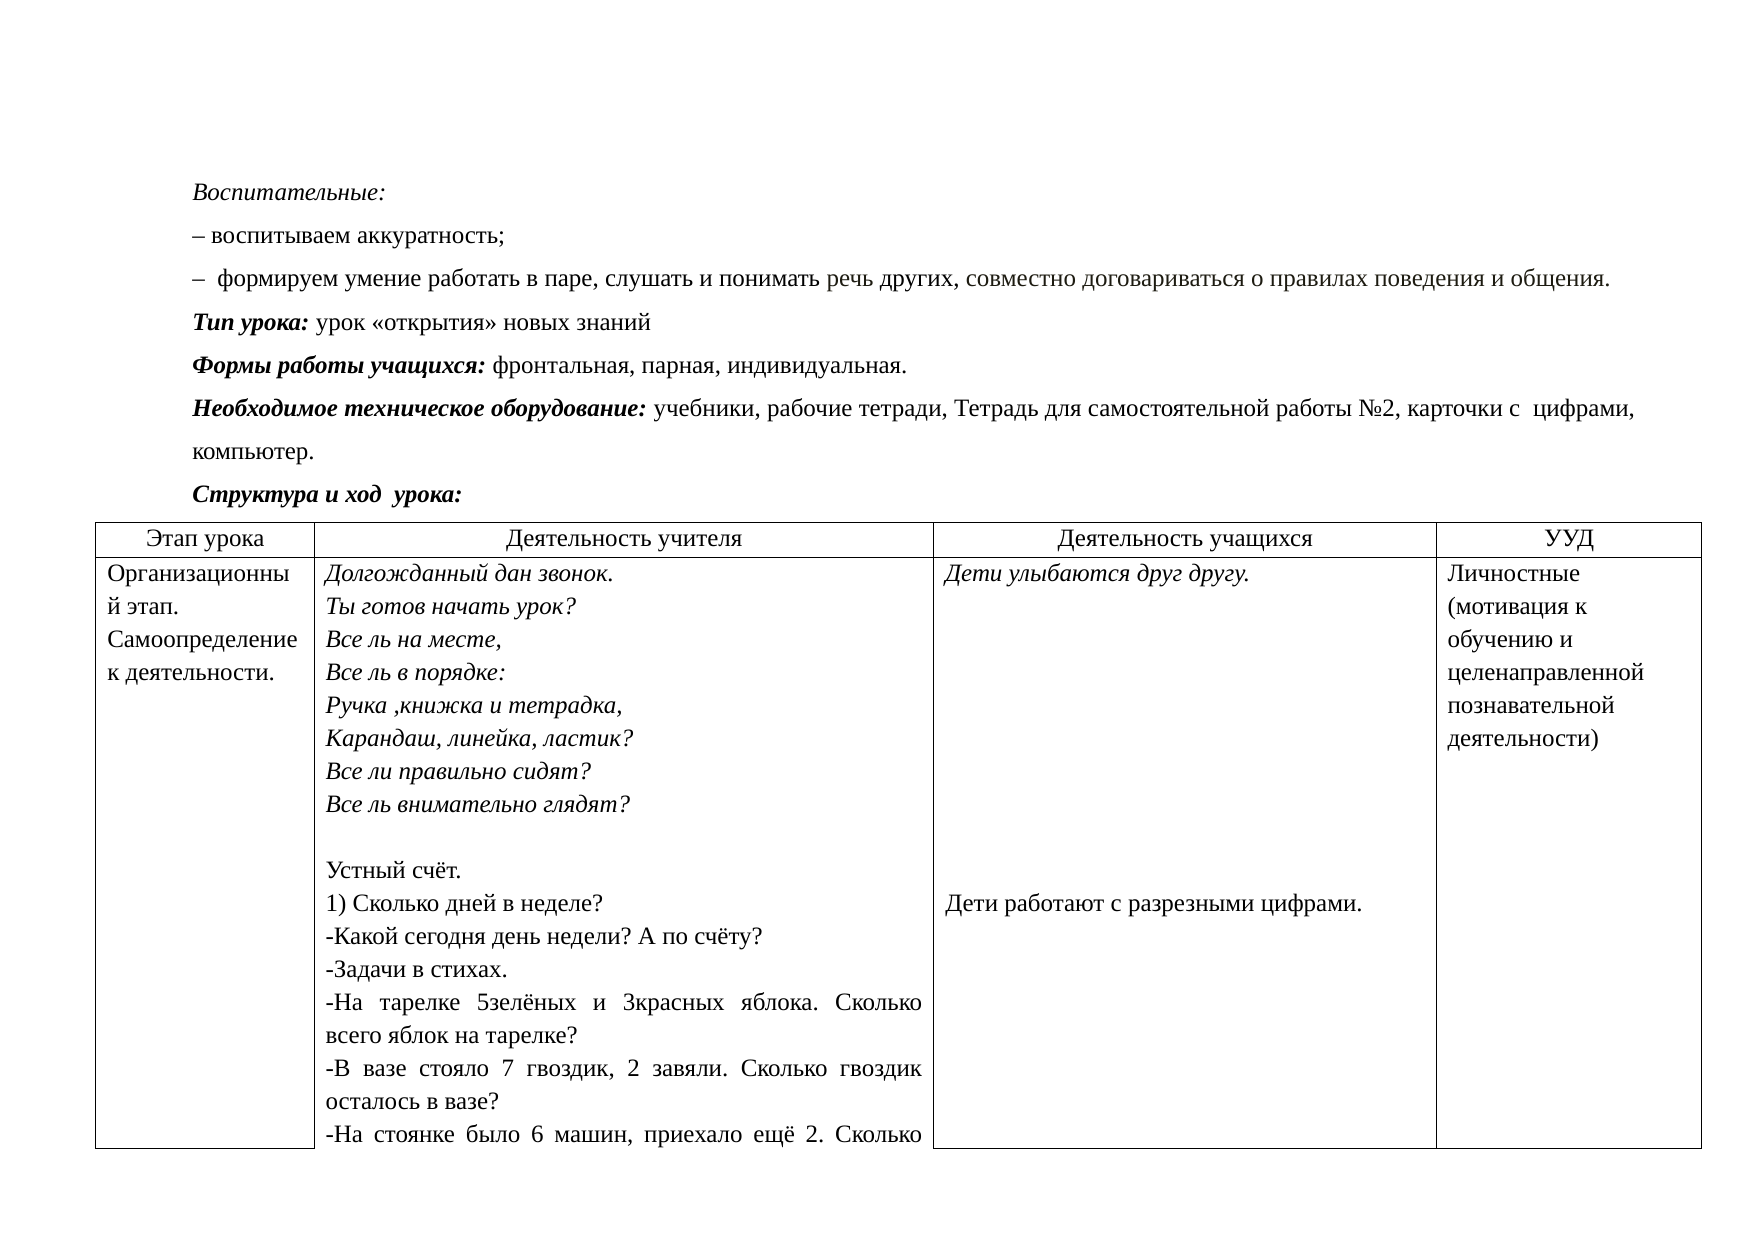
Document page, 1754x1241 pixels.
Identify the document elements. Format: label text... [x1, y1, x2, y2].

text Тип урока: урок «открытия» новых знаний [192, 307, 1636, 335]
table_header Деятельность учащихся [934, 523, 1436, 557]
table_header Этап урока [96, 523, 314, 557]
text – формируем умение работать в паре, слушать и понимать речь других, совместно договариваться о правилах поведения и общения. [118, 263, 1636, 292]
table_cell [96, 558, 314, 1148]
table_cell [1437, 558, 1701, 1148]
text – воспитываем аккуратность; [118, 220, 1636, 249]
text Формы работы учащихся: фронтальная, парная, индивидуальная. [192, 350, 1636, 378]
text Структура и ход урока: [192, 479, 1636, 508]
table_header УУД [1437, 523, 1701, 557]
text Необходимое техническое оборудование: учебники, рабочие тетради, Тетрадь для самостоятельной работы №2, карточки с цифрами, компьютер. [192, 393, 1636, 465]
table_header Деятельность учителя [315, 523, 933, 557]
text Воспитательные: [118, 177, 1636, 206]
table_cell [934, 558, 1436, 1148]
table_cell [315, 558, 933, 1148]
